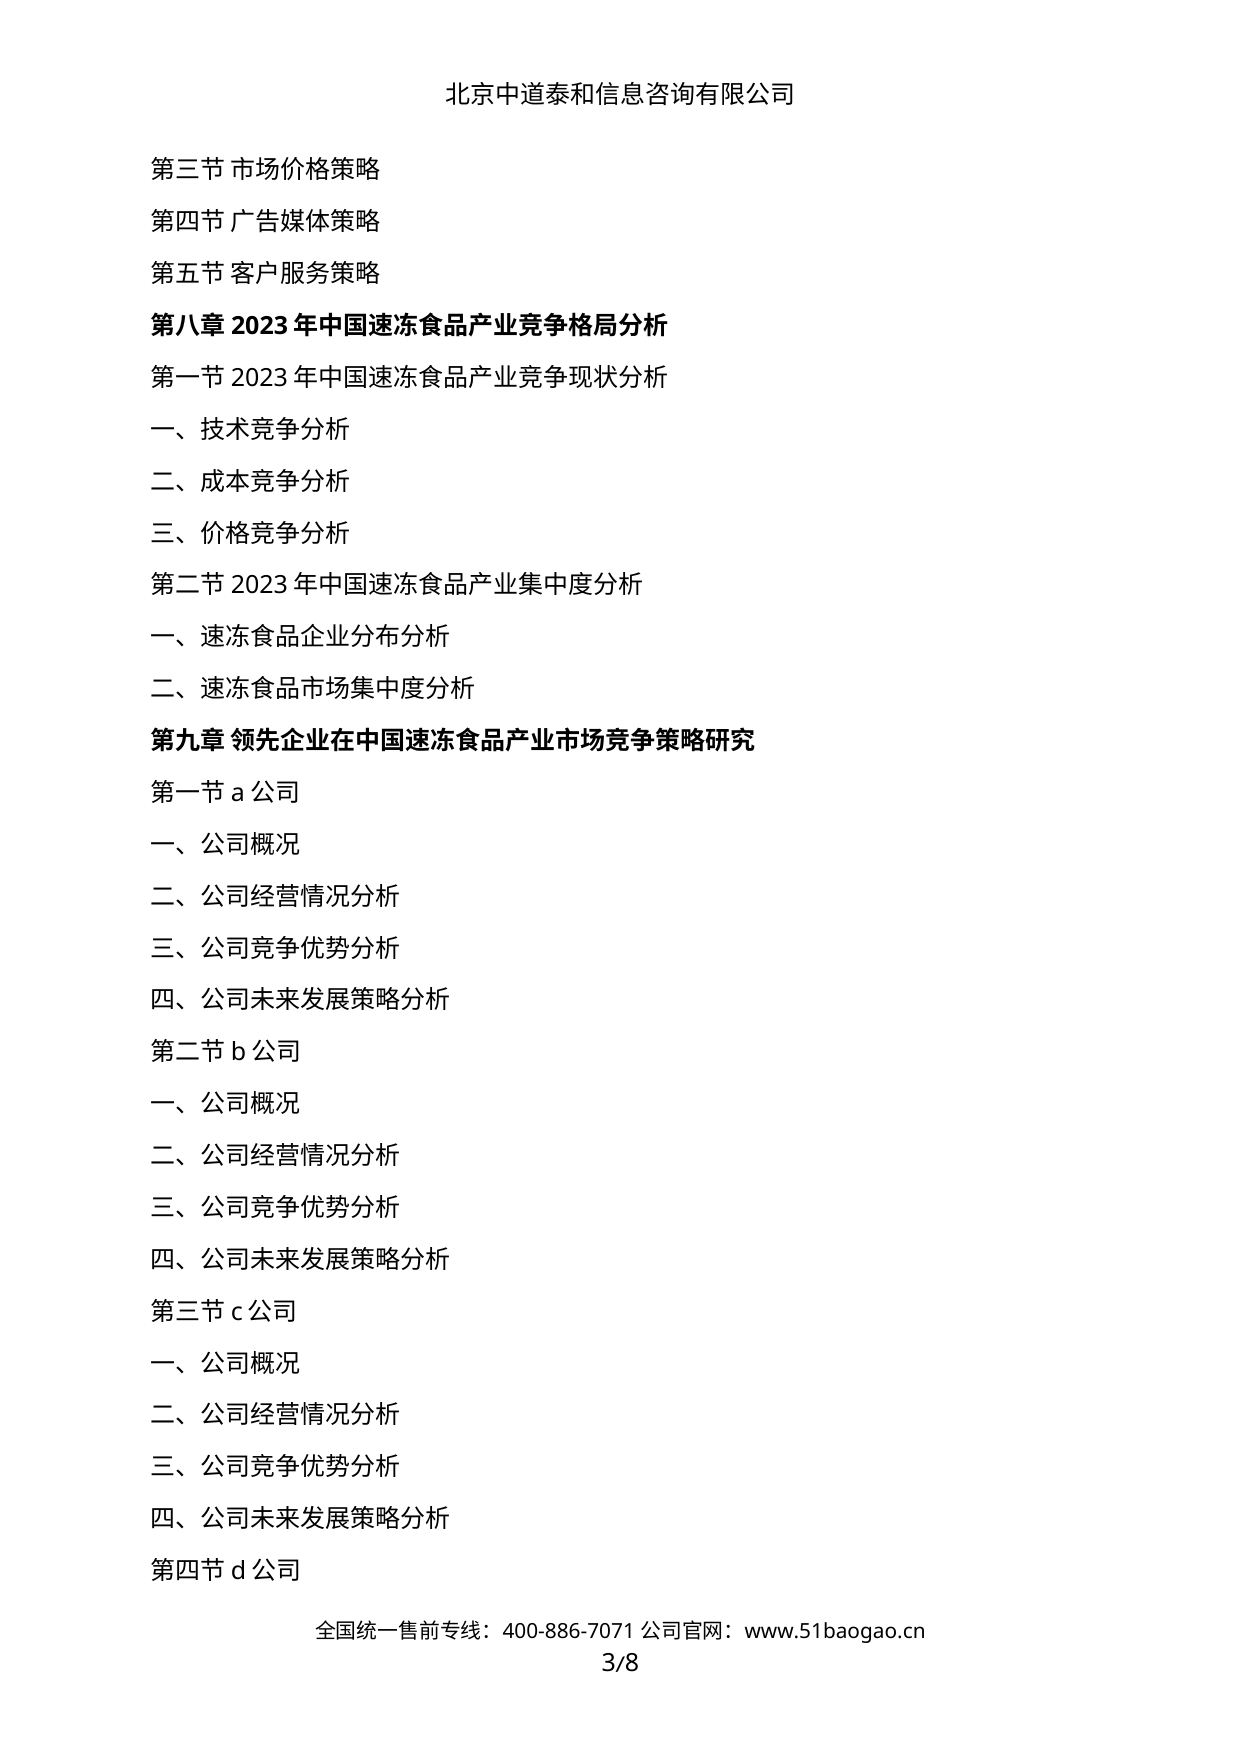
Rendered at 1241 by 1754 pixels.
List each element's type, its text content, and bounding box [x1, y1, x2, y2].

text 三、公司竞争优势分析 [150, 1447, 1090, 1483]
text 二、速冻食品市场集中度分析 [150, 669, 1090, 705]
text 一、公司概况 [150, 1084, 1090, 1120]
text 一、公司概况 [150, 824, 1090, 861]
text 第九章 领先企业在中国速冻食品产业市场竞争策略研究 [150, 721, 1090, 757]
text 四、公司未来发展策略分析 [150, 1239, 1090, 1276]
text 第三节 c公司 [150, 1291, 1090, 1327]
text 第三节 市场价格策略 [150, 150, 1090, 186]
text 第二节 2023年中国速冻食品产业集中度分析 [150, 565, 1090, 601]
text 第八章 2023年中国速冻食品产业竞争格局分析 [150, 306, 1090, 342]
text 第四节 d公司 [150, 1551, 1090, 1587]
text 三、公司竞争优势分析 [150, 1187, 1090, 1224]
text 二、公司经营情况分析 [150, 876, 1090, 912]
text 二、成本竞争分析 [150, 461, 1090, 497]
text 一、公司概况 [150, 1343, 1090, 1379]
text 一、技术竞争分析 [150, 409, 1090, 446]
text 一、速冻食品企业分布分析 [150, 617, 1090, 653]
text 三、价格竞争分析 [150, 513, 1090, 549]
text 四、公司未来发展策略分析 [150, 980, 1090, 1016]
text 第一节 2023年中国速冻食品产业竞争现状分析 [150, 357, 1090, 394]
text 三、公司竞争优势分析 [150, 928, 1090, 964]
text 四、公司未来发展策略分析 [150, 1499, 1090, 1535]
text 第一节 a公司 [150, 772, 1090, 809]
text 第二节 b公司 [150, 1032, 1090, 1068]
text 第五节 客户服务策略 [150, 254, 1090, 290]
text 第四节 广告媒体策略 [150, 202, 1090, 238]
text 二、公司经营情况分析 [150, 1395, 1090, 1431]
text 二、公司经营情况分析 [150, 1136, 1090, 1172]
